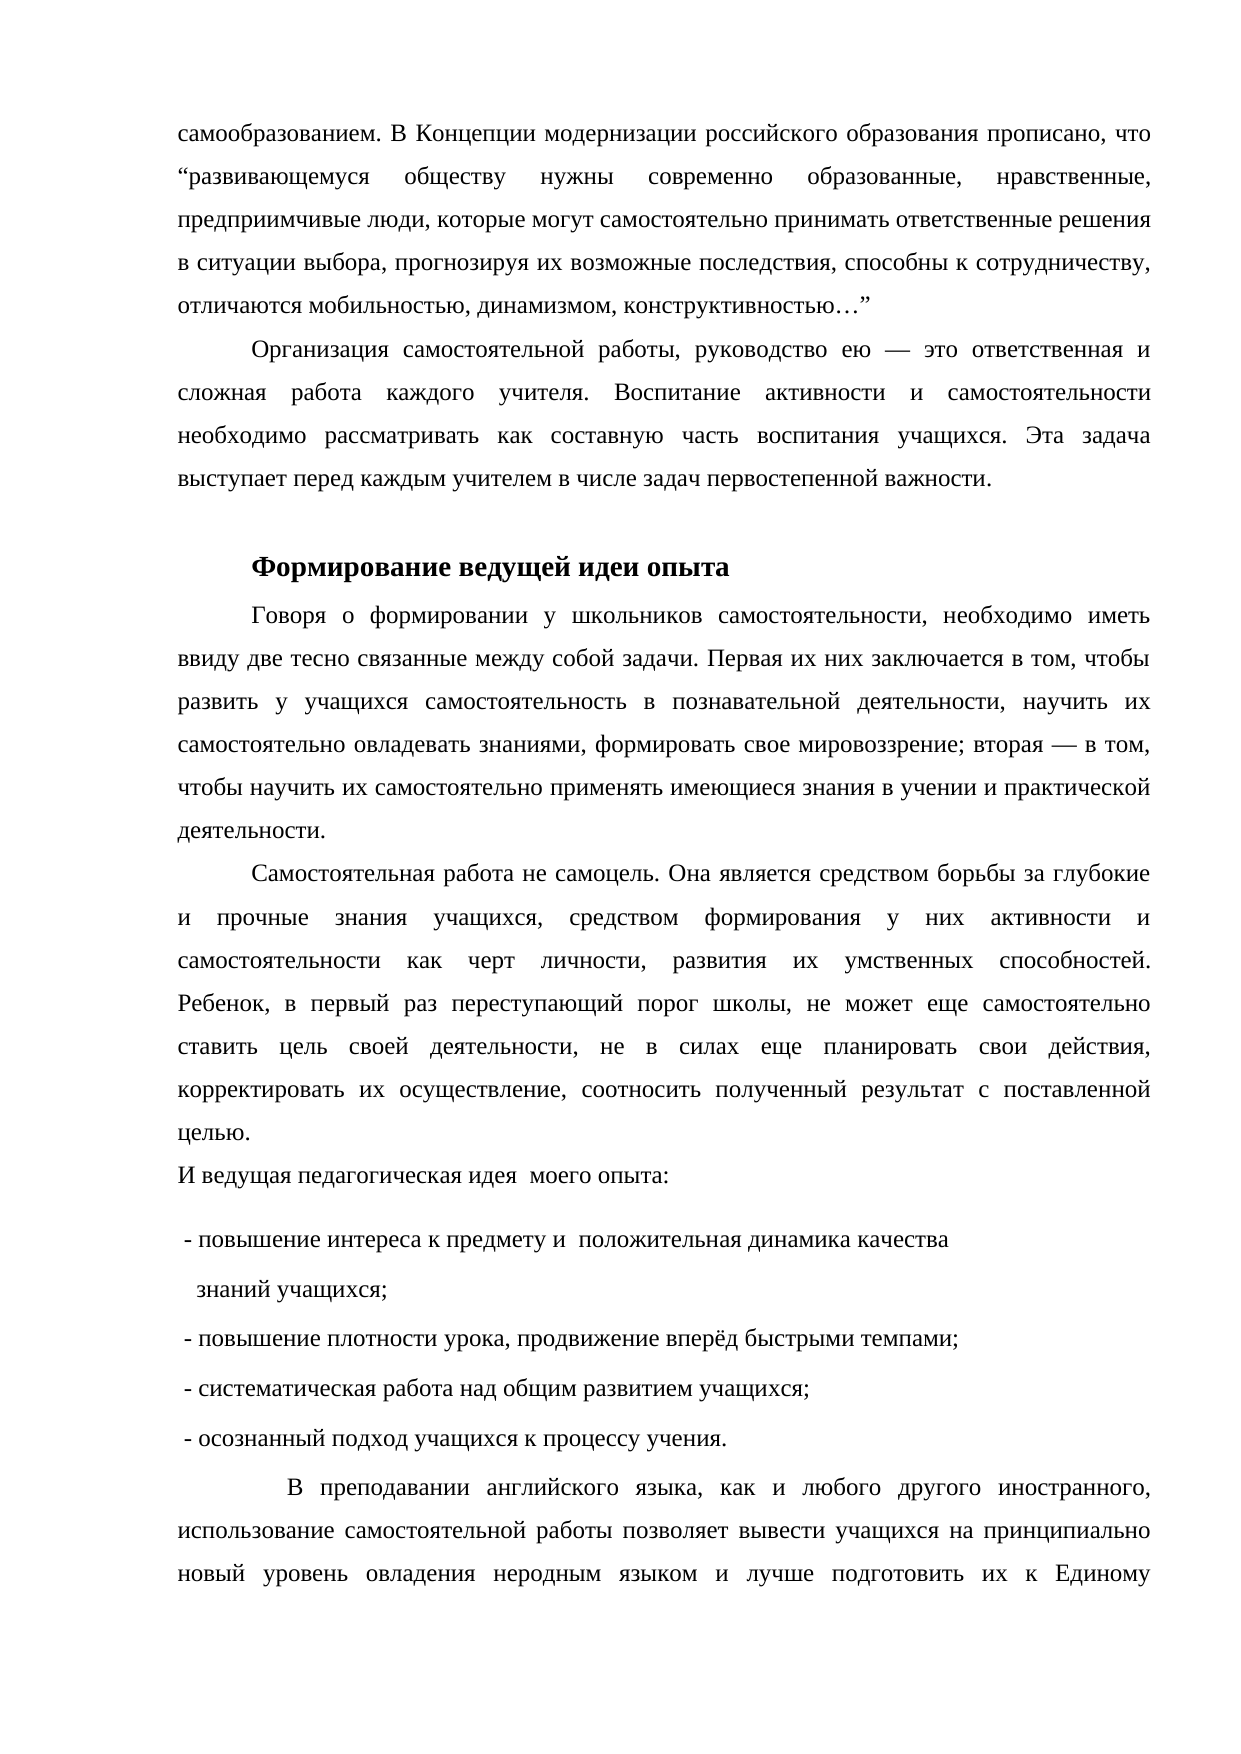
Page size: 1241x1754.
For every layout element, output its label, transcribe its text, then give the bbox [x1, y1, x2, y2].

text - систематическая работа над общим развитием учащихся; [177, 1373, 1152, 1402]
text Самостоятельная работа не самоцель. Она является средством борьбы за глубокие и прочные знания учащихся, средством формирования у них активности и самостоятельности как черт личности, развития их умственных способностей. Ребенок, в первый раз переступающий порог школы, не может еще самостоятельно ставить цель своей деятельности, не в силах еще планировать свои действия, корректировать их осуществление, соотносить полученный результат с поставленной целью. [177, 858, 1152, 1146]
text - повышение интереса к предмету и положительная динамика качества [177, 1224, 1152, 1253]
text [177, 1472, 1152, 1587]
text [177, 118, 1152, 319]
text - повышение плотности урока, продвижение вперёд быстрыми темпами; [177, 1323, 1152, 1352]
text знаний учащихся; [177, 1274, 1152, 1303]
text - осознанный подход учащихся к процессу учения. [177, 1423, 1152, 1451]
text Говоря о формировании у школьников самостоятельности, необходимо иметь ввиду две тесно связанные между собой задачи. Первая их них заключается в том, чтобы развить у учащихся самостоятельность в познавательной деятельности, научить их самостоятельно овладевать знаниями, формировать свое мировоззрение; вторая — в том, чтобы научить их самостоятельно применять имеющиеся знания в учении и практической деятельности. [177, 600, 1152, 844]
text И ведущая педагогическая идея моего опыта: [177, 1160, 1152, 1189]
text Организация самостоятельной работы, руководство ею — это ответственная и сложная работа каждого учителя. Воспитание активности и самостоятельности необходимо рассматривать как составную часть воспитания учащихся. Эта задача выступает перед каждым учителем в числе задач первостепенной важности. [177, 334, 1152, 492]
text Формирование ведущей идеи опыта [177, 549, 1152, 583]
